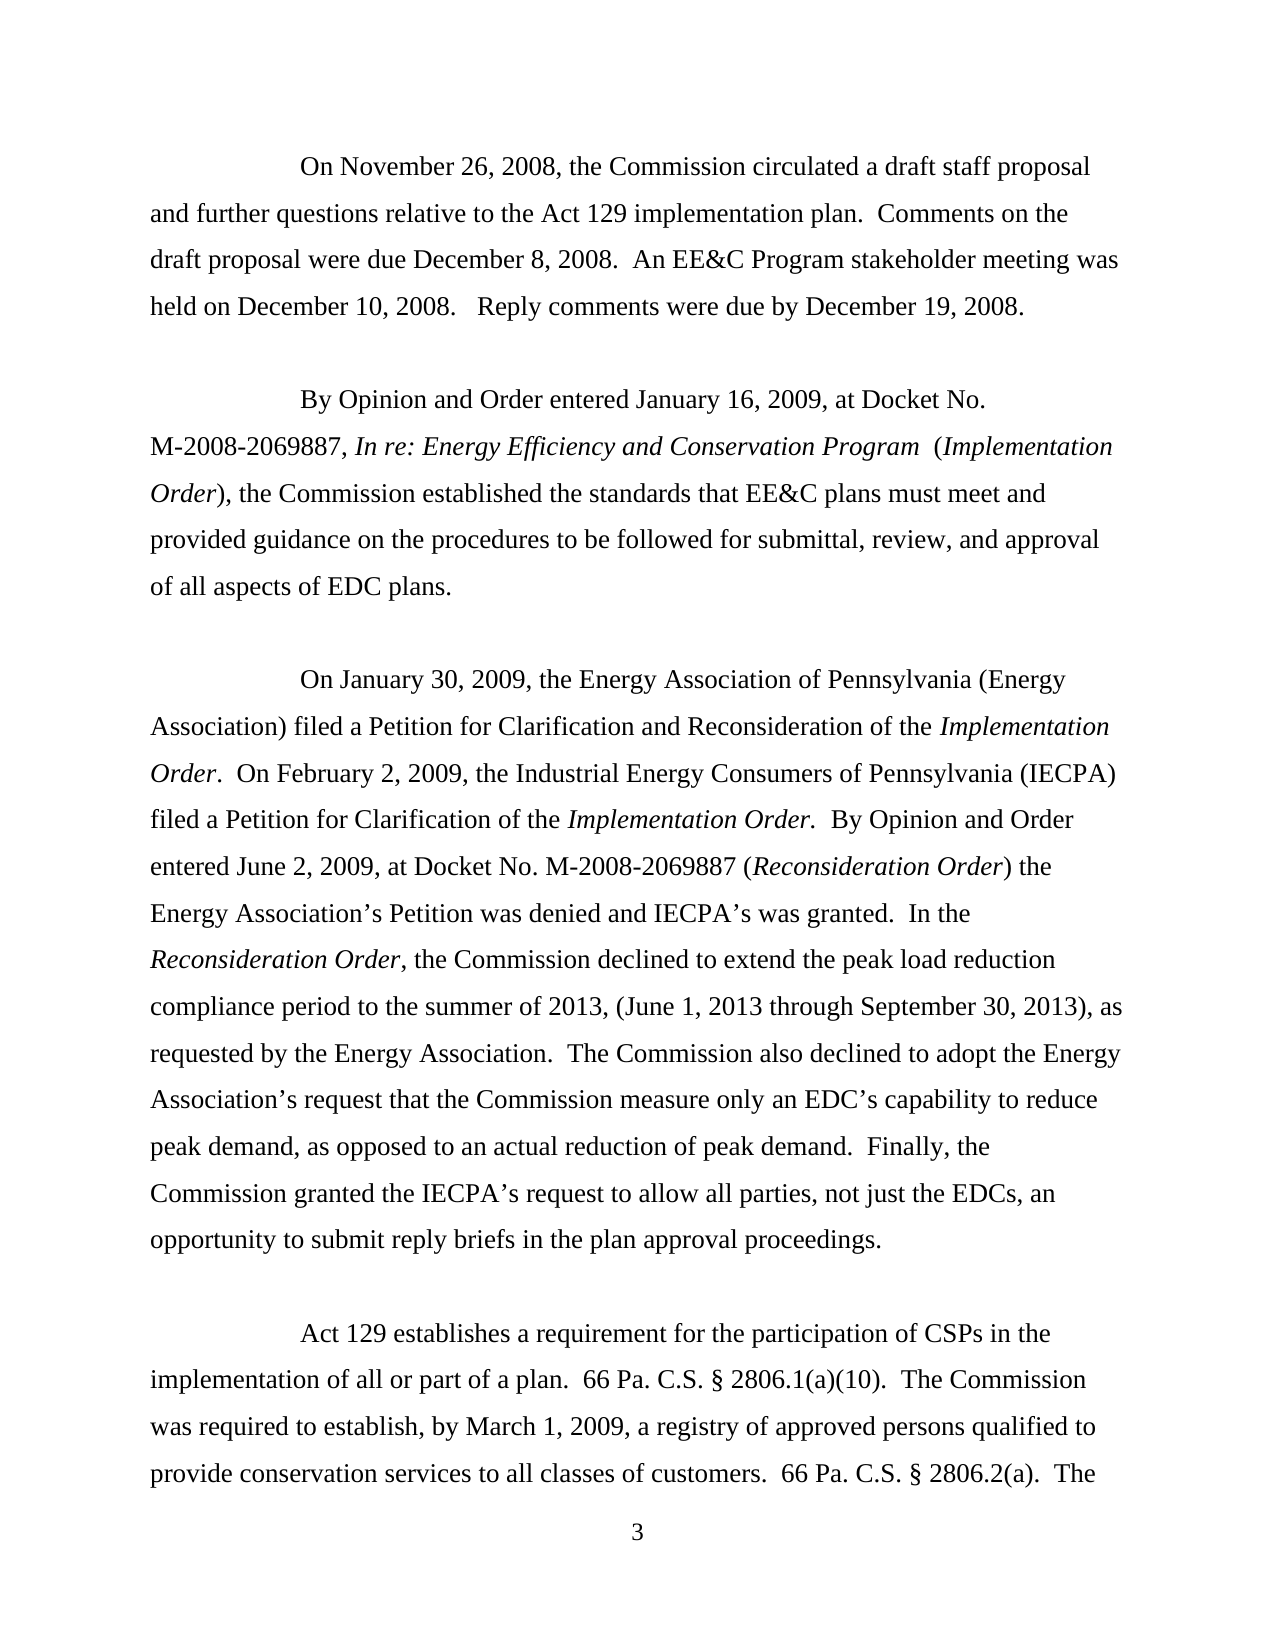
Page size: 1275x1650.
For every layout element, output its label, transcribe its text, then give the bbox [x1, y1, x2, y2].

text On November 26, 2008, the Commission circulated a draft staff proposal and further questions relative to the Act 129 implementation plan. Comments on the draft proposal were due December 8, 2008. An EE&C Program stakeholder meeting was held on December 10, 2008. Reply comments were due by December 19, 2008. [150, 150, 1125, 321]
text On January 30, 2009, the Energy Association of Pennsylvania (Energy Association) filed a Petition for Clarification and Reconsideration of the Implementation Order. On February 2, 2009, the Industrial Energy Consumers of Pennsylvania (IECPA) filed a Petition for Clarification of the Implementation Order. By Opinion and Order entered June 2, 2009, at Docket No. M-2008-2069887 (Reconsideration Order) the Energy Association’s Petition was denied and IECPA’s was granted. In the Reconsideration Order, the Commission declined to extend the peak load reduction compliance period to the summer of 2013, (June 1, 2013 through September 30, 2013), as requested by the Energy Association. The Commission also declined to adopt the Energy Association’s request that the Commission measure only an EDC’s capability to reduce peak demand, as opposed to an actual reduction of peak demand. Finally, the Commission granted the IECPA’s request to allow all parties, not just the EDCs, an opportunity to submit reply briefs in the plan approval proceedings. [150, 663, 1125, 1254]
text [150, 1317, 1125, 1488]
text By Opinion and Order entered January 16, 2009, at Docket No. M-2008-2069887, In re: Energy Efficiency and Conservation Program (Implementation Order), the Commission established the standards that EE&C plans must meet and provided guidance on the procedures to be followed for submittal, review, and approval of all aspects of EDC plans. [150, 383, 1125, 601]
